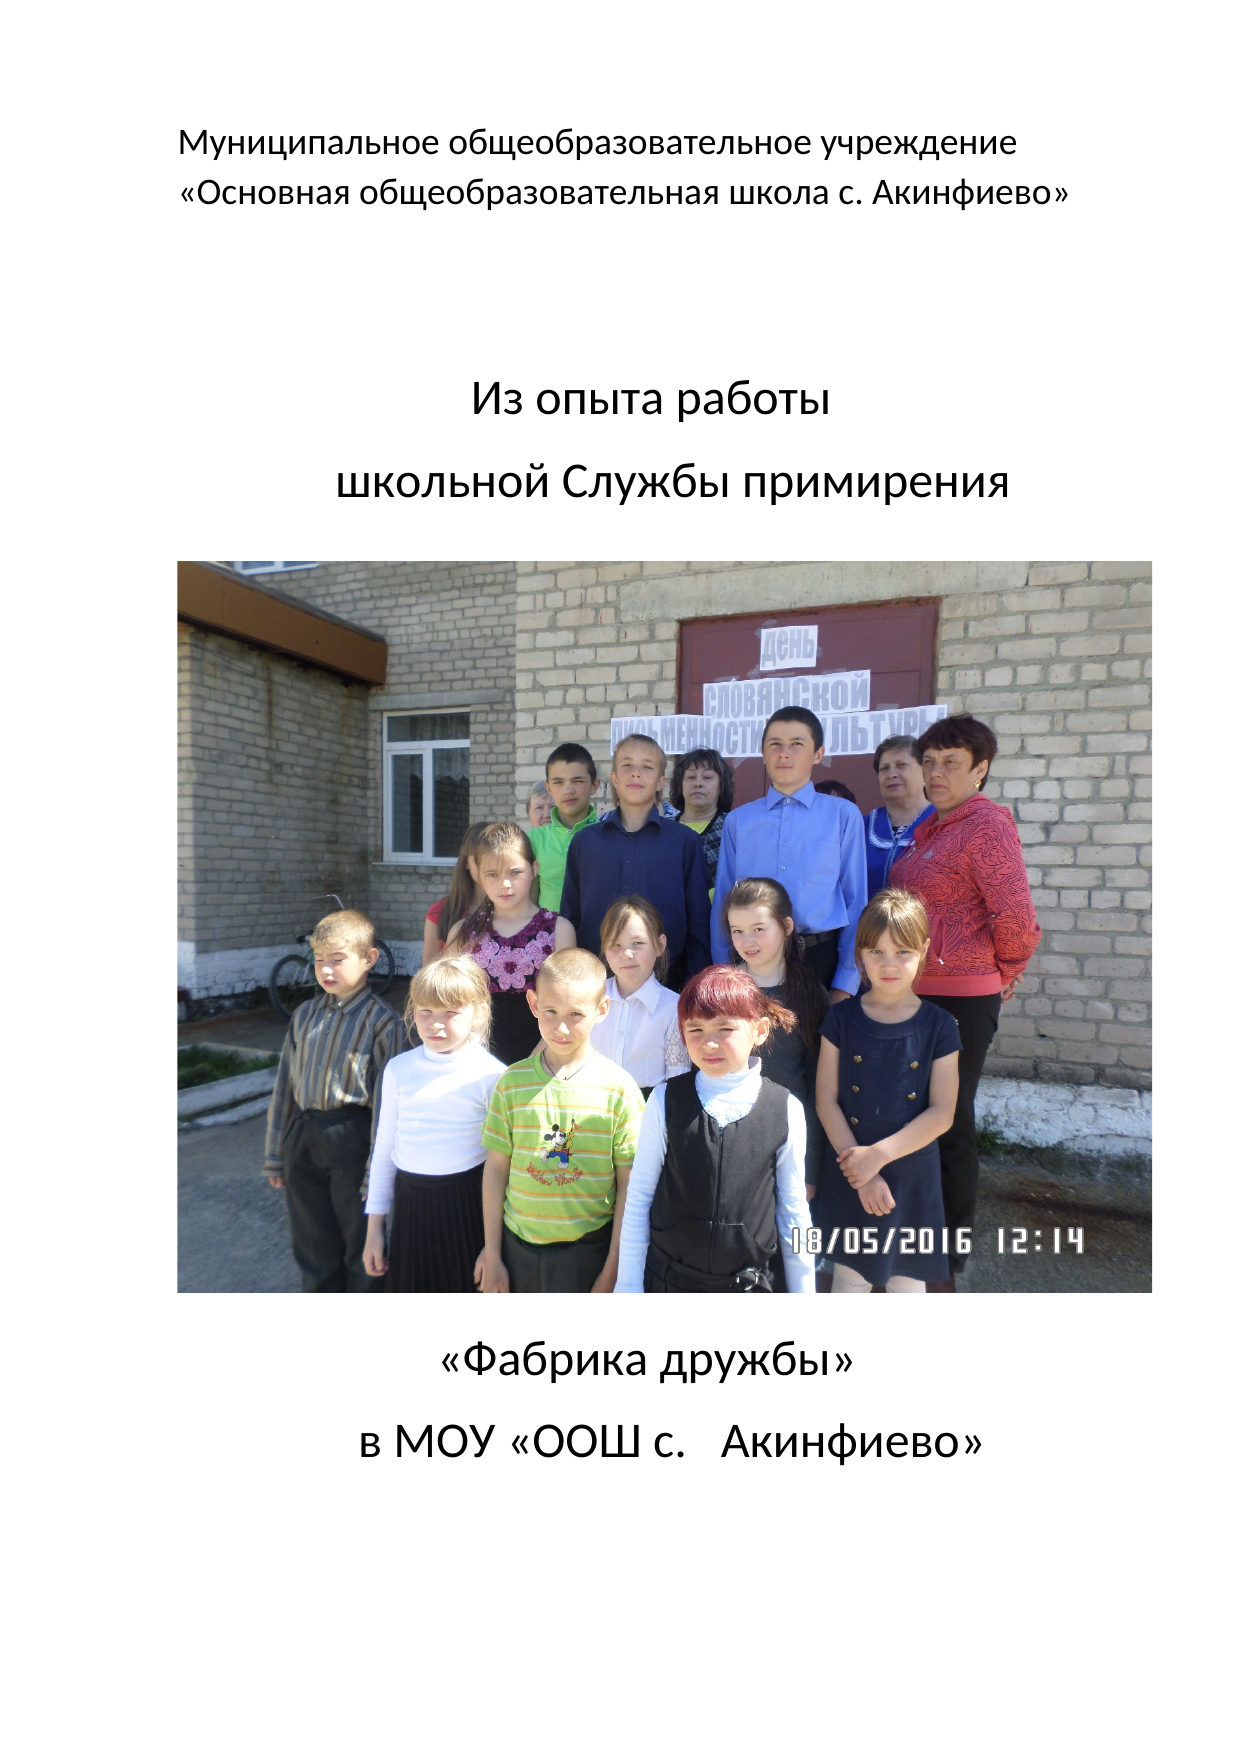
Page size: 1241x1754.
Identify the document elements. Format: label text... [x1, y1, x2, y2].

text Из опыта работы [177, 366, 1152, 427]
text школьной Службы примирения [177, 448, 1152, 509]
text «Фабрика дружбы» [177, 1326, 1152, 1387]
picture [177, 561, 1153, 1293]
text Муниципальное общеобразовательное учреждение «Основная общеобразовательная школа с. Акинфиево» [177, 118, 1152, 213]
text в МОУ «ООШ с. Акинфиево» [177, 1409, 1152, 1470]
